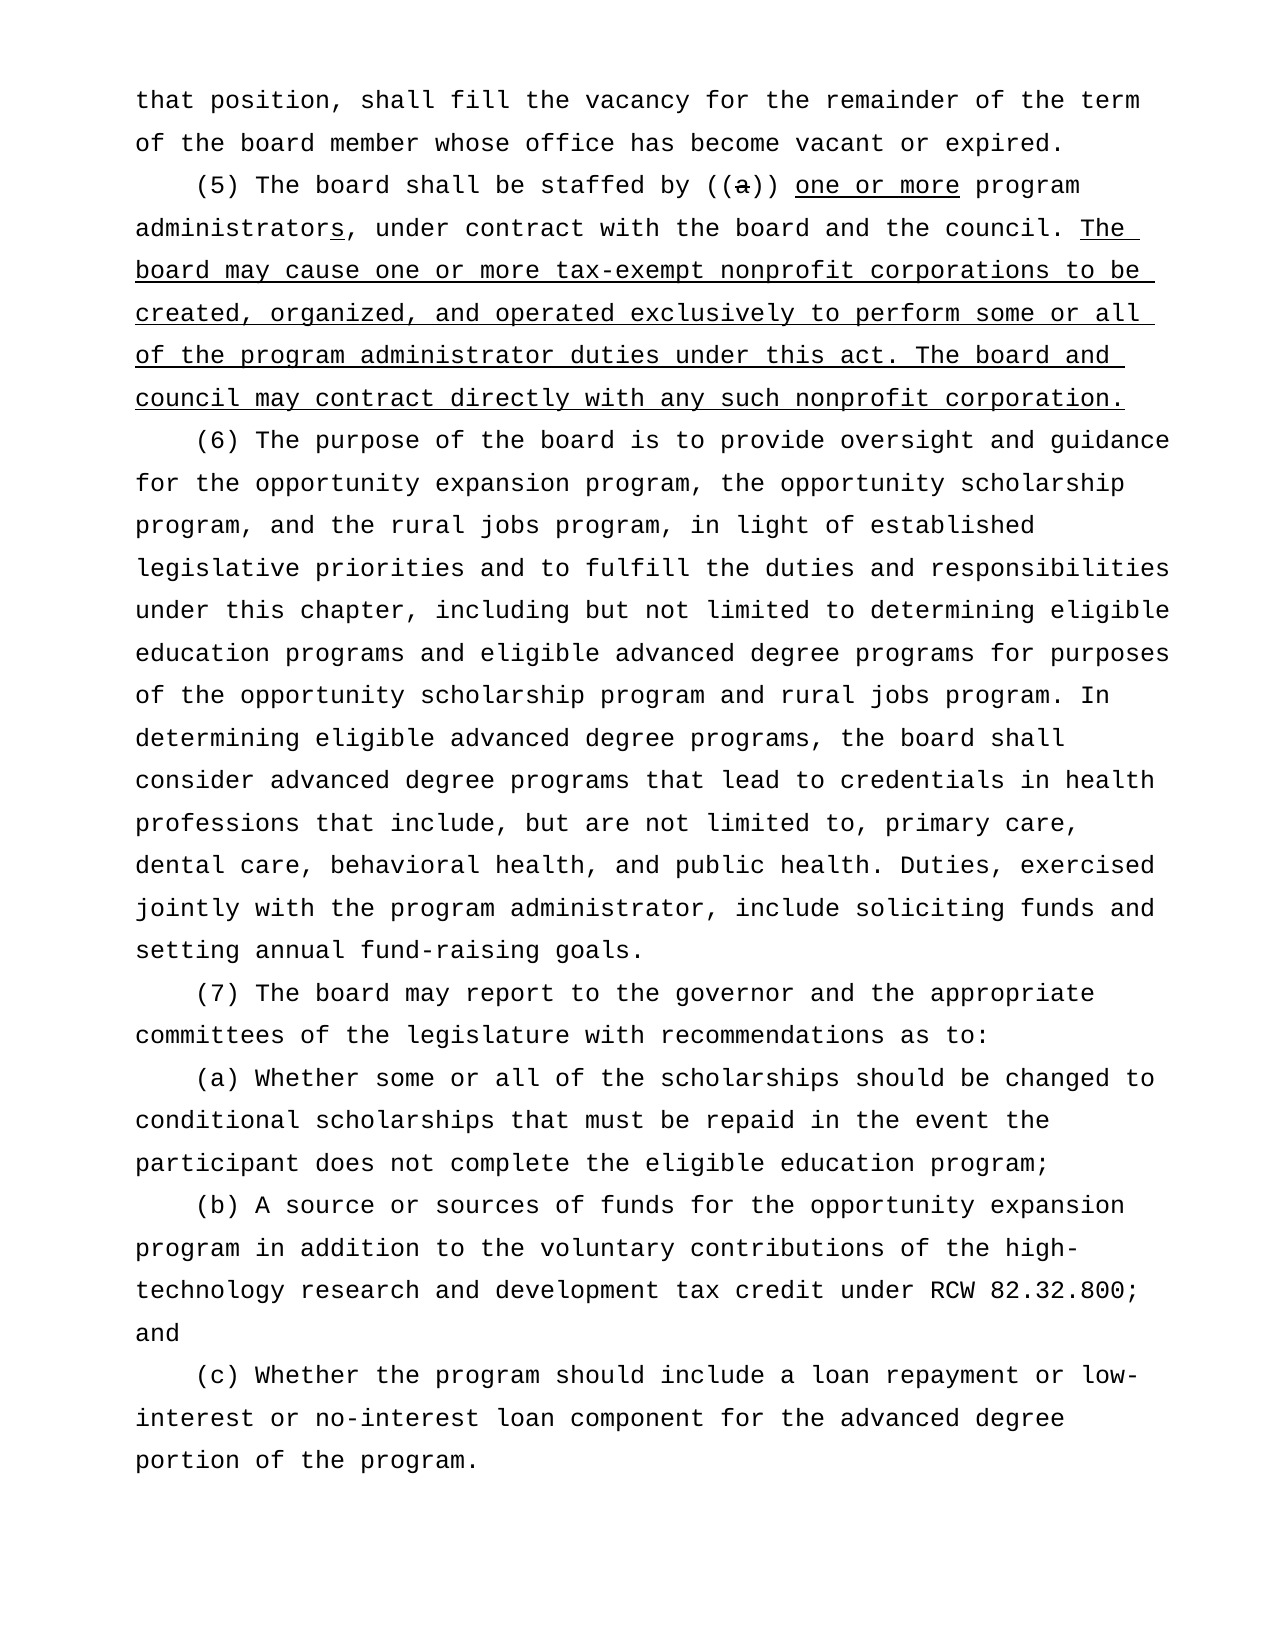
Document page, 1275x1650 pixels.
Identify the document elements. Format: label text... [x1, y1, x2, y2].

text (7) The board may report to the governor and the appropriate committees of the legislature with recommendations as to: [135, 967, 1170, 1052]
text (6) The purpose of the board is to provide oversight and guidance for the opportunity expansion program, the opportunity scholarship program, and the rural jobs program, in light of established legislative priorities and to fulfill the duties and responsibilities under this chapter, including but not limited to determining eligible education programs and eligible advanced degree programs for purposes of the opportunity scholarship program and rural jobs program. In determining eligible advanced degree programs, the board shall consider advanced degree programs that lead to credentials in health professions that include, but are not limited to, primary care, dental care, behavioral health, and public health. Duties, exercised jointly with the program administrator, include soliciting funds and setting annual fund-raising goals. [135, 415, 1170, 967]
text (a) Whether some or all of the scholarships should be changed to conditional scholarships that must be repaid in the event the participant does not complete the eligible education program; [135, 1052, 1170, 1180]
text (c) Whether the program should include a loan repayment or low-interest or no-interest loan component for the advanced degree portion of the program. [135, 1350, 1170, 1477]
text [135, 75, 1170, 160]
text (5) The board shall be staffed by ((a)) one or more program administrators, under contract with the board and the council. The board may cause one or more tax-exempt nonprofit corporations to be created, organized, and operated exclusively to perform some or all of the program administrator duties under this act. The board and council may contract directly with any such nonprofit corporation. [135, 160, 1170, 415]
text (b) A source or sources of funds for the opportunity expansion program in addition to the voluntary contributions of the high-technology research and development tax credit under RCW 82.32.800; and [135, 1180, 1170, 1350]
